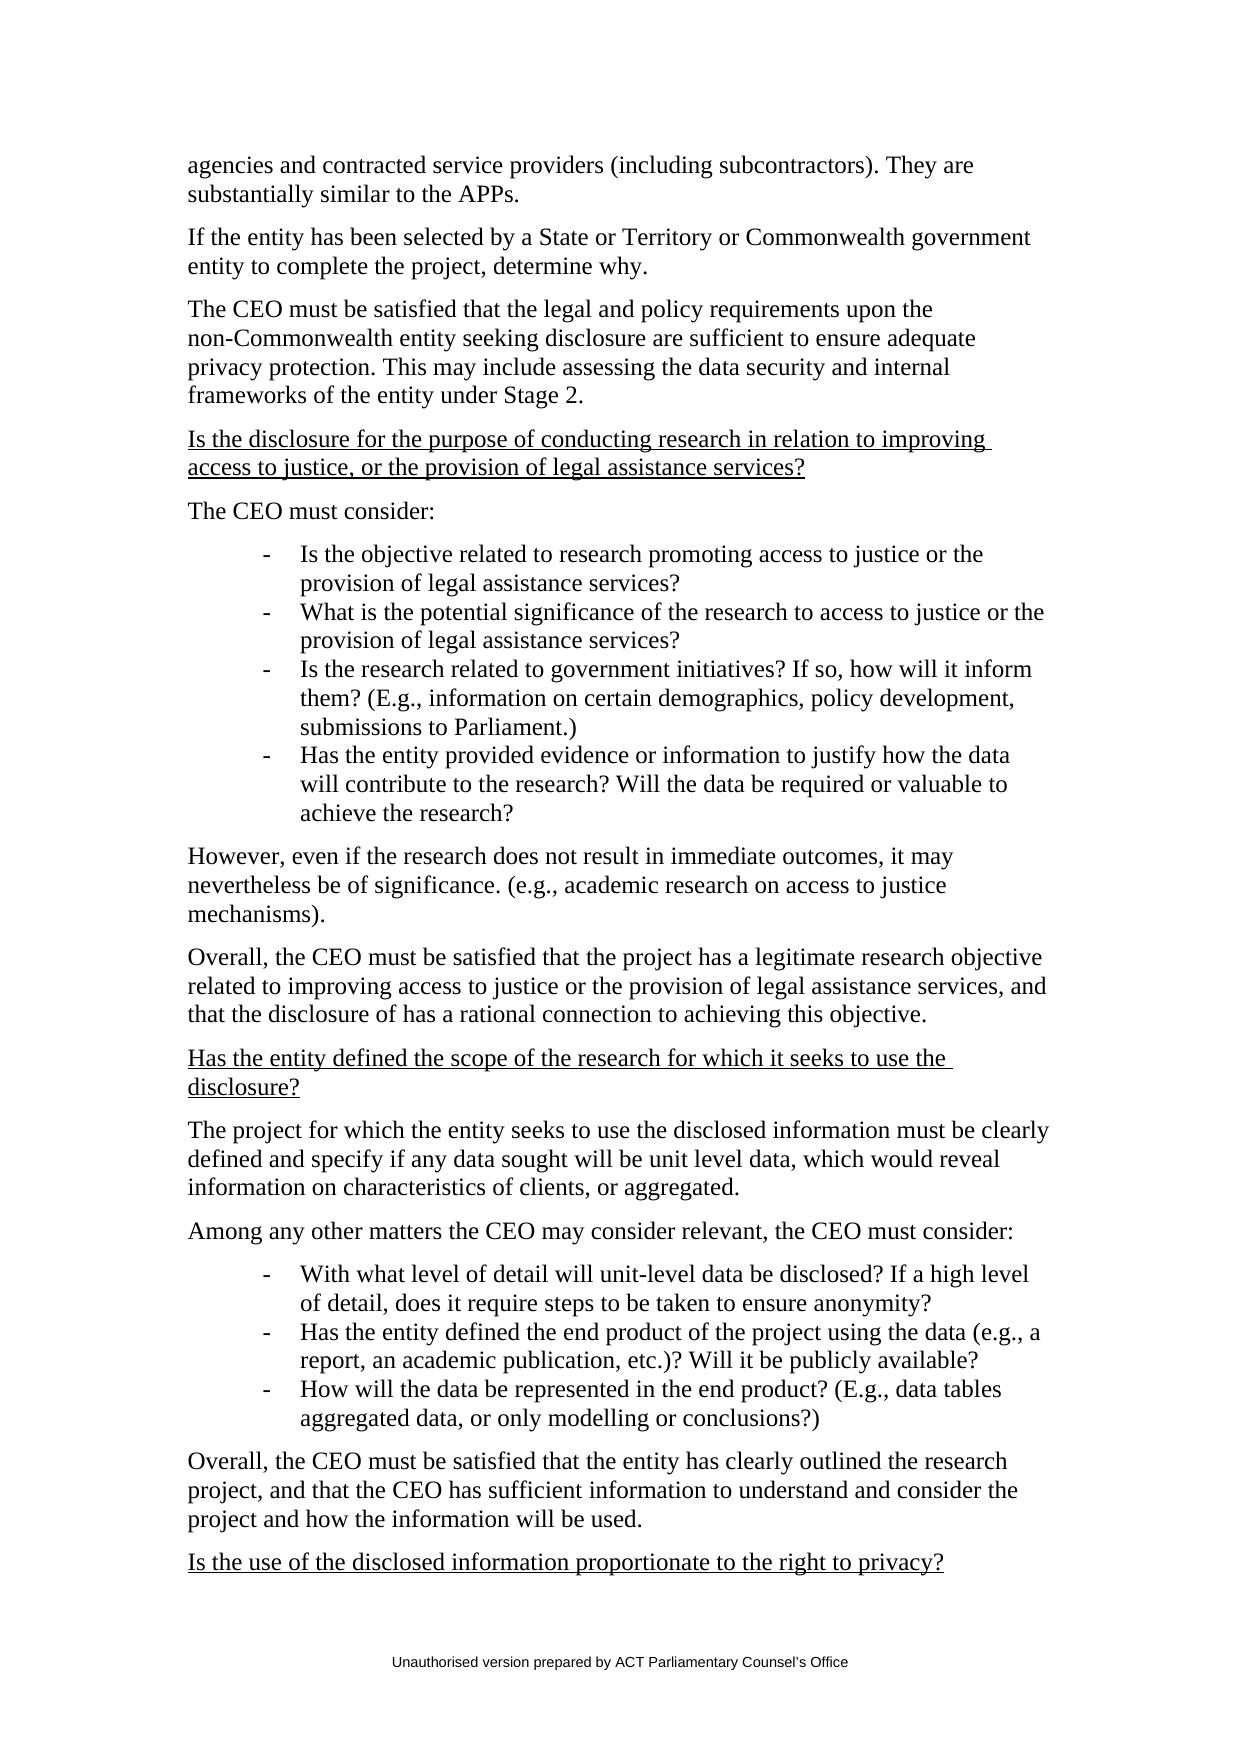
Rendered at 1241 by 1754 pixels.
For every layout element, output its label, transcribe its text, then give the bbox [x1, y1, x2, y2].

text Is the use of the disclosed information proportionate to the right to privacy? [187, 1547, 1053, 1576]
list What is the potential significance of the research to access to justice or the provision of legal assistance services? [262, 597, 1053, 654]
text Overall, the CEO must be satisfied that the project has a legitimate research objective related to improving access to justice or the provision of legal assistance services, and that the disclosure of has a rational connection to achieving this objective. [187, 942, 1053, 1028]
list Has the entity provided evidence or information to justify how the data will contribute to the research? Will the data be required or valuable to achieve the research? [262, 740, 1053, 827]
text Overall, the CEO must be satisfied that the entity has clearly outlined the research project, and that the CEO has sufficient information to understand and consider the project and how the information will be used. [187, 1446, 1053, 1532]
list How will the data be represented in the end product? (E.g., data tables aggregated data, or only modelling or conclusions?) [262, 1374, 1053, 1432]
text The CEO must consider: [187, 496, 1053, 524]
text Has the entity defined the scope of the research for which it seeks to use the disclosure? [187, 1043, 1053, 1100]
list Is the research related to government initiatives? If so, how will it inform them? (E.g., information on certain demographics, policy development, submissions to Parliament.) [262, 654, 1053, 740]
text Among any other matters the CEO may consider relevant, the CEO must consider: [187, 1216, 1053, 1244]
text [187, 150, 1053, 207]
text The project for which the entity seeks to use the disclosed information must be clearly defined and specify if any data sought will be unit level data, which would reveal information on characteristics of clients, or aggregated. [187, 1115, 1053, 1201]
list With what level of detail will unit-level data be disclosed? If a high level of detail, does it require steps to be taken to ensure anonymity? [262, 1259, 1053, 1317]
text Is the disclosure for the purpose of conducting research in relation to improving access to justice, or the provision of legal assistance services? [187, 424, 1053, 481]
list Has the entity defined the end product of the project using the data (e.g., a report, an academic publication, etc.)? Will it be publicly available? [262, 1317, 1053, 1374]
text The CEO must be satisfied that the legal and policy requirements upon the non-Commonwealth entity seeking disclosure are sufficient to ensure adequate privacy protection. This may include assessing the data security and internal frameworks of the entity under Stage 2. [187, 294, 1053, 409]
text If the entity has been selected by a State or Territory or Commonwealth government entity to complete the project, determine why. [187, 222, 1053, 279]
list Is the objective related to research promoting access to justice or the provision of legal assistance services? [262, 539, 1053, 597]
text However, even if the research does not result in immediate outcomes, it may nevertheless be of significance. (e.g., academic research on access to justice mechanisms). [187, 841, 1053, 927]
